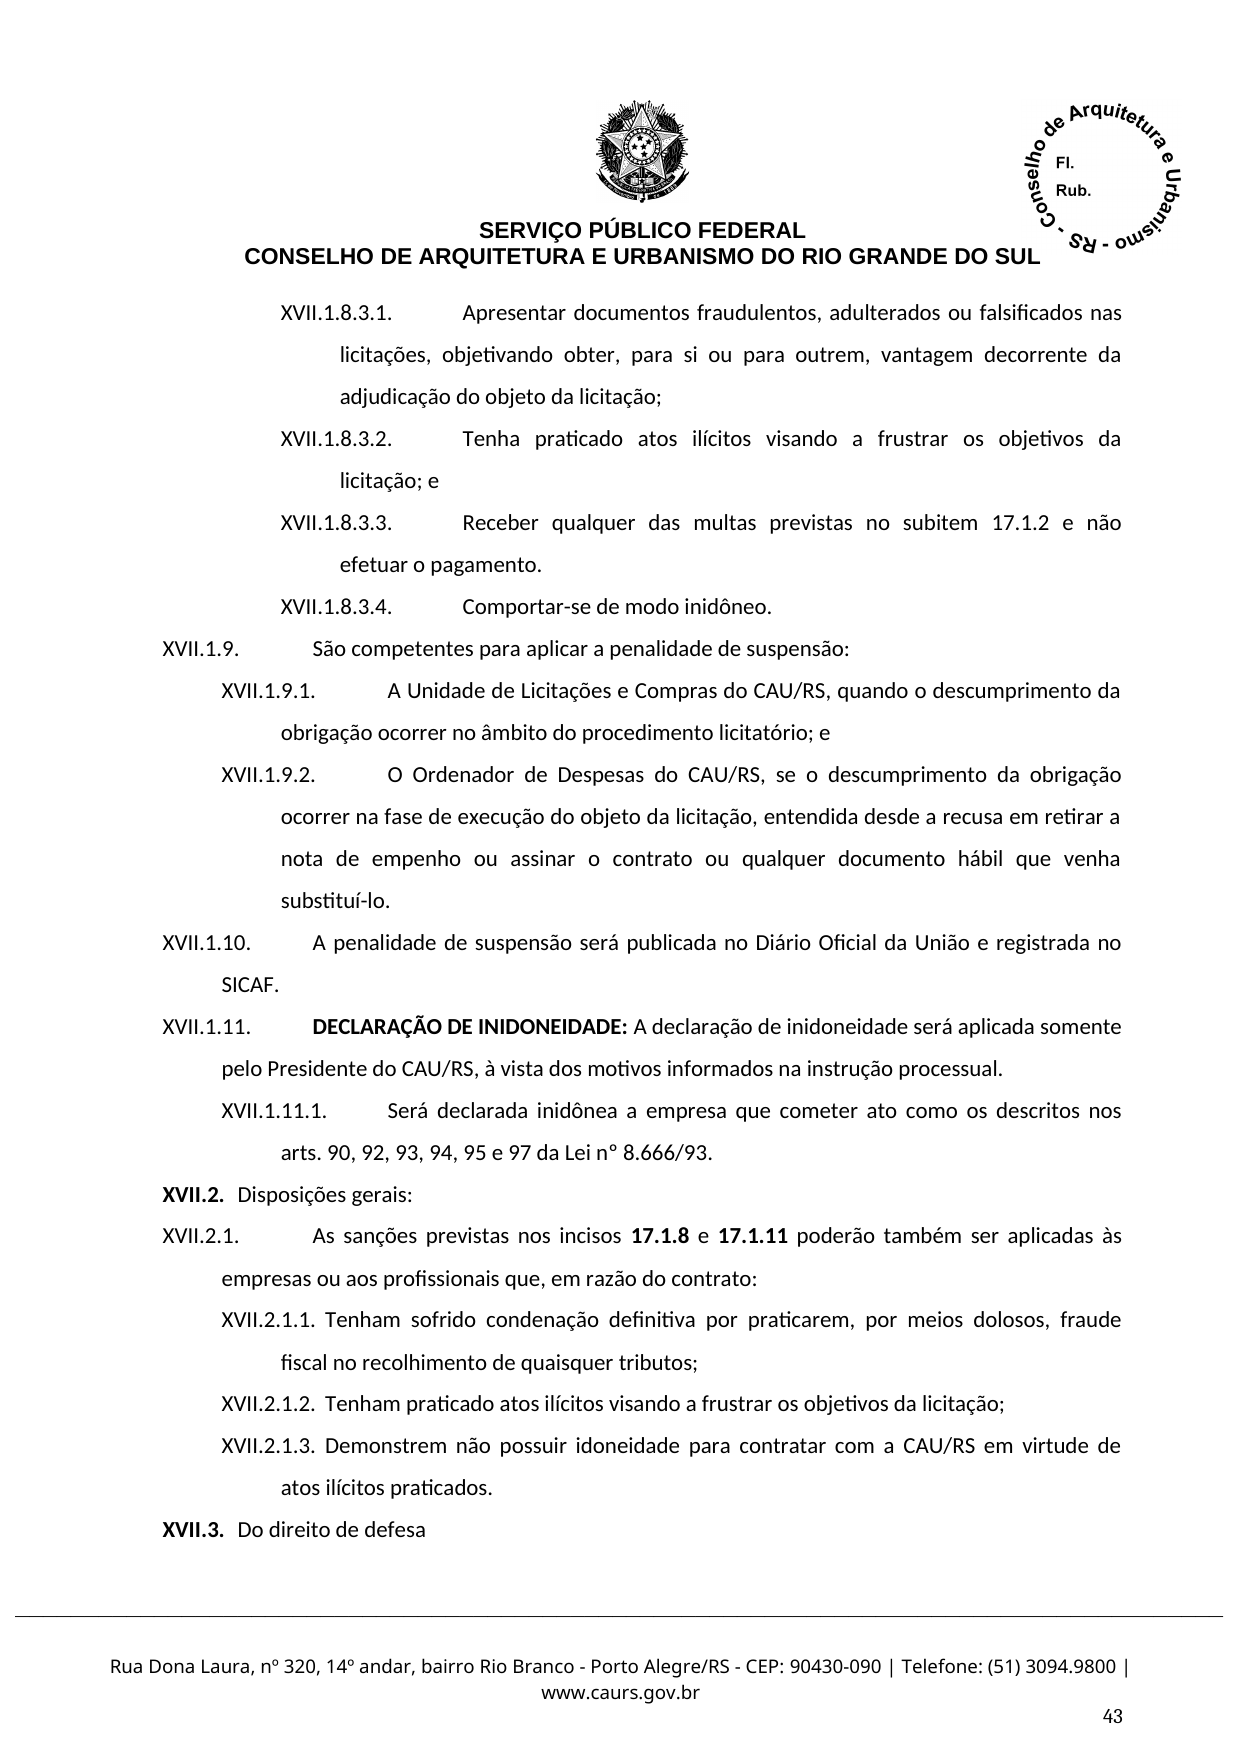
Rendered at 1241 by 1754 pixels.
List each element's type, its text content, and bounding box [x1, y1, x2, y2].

list Demonstrem não possuir idoneidade para contratar com a CAU/RS em virtude de atos ilícitos praticados. [221, 1432, 1123, 1502]
list A penalidade de suspensão será publicada no Diário Oficial da União e registrada no SICAF. [162, 928, 1123, 998]
list Do direito de defesa [162, 1516, 1123, 1543]
list Receber qualquer das multas previstas no subitem 17.1.2 e não efetuar o pagamento. [281, 508, 1123, 578]
list Será declarada inidônea a empresa que cometer ato como os descritos nos arts. 90, 92, 93, 94, 95 e 97 da Lei nº 8.666/93. [221, 1096, 1123, 1166]
list Disposições gerais: [162, 1180, 1123, 1208]
picture [595, 100, 690, 203]
list A Unidade de Licitações e Compras do CAU/RS, quando o descumprimento da obrigação ocorrer no âmbito do procedimento licitatório; e [221, 676, 1123, 746]
list Comportar-se de modo inidôneo. [281, 592, 1123, 620]
list Tenham sofrido condenação definitiva por praticarem, por meios dolosos, fraude fiscal no recolhimento de quaisquer tributos; [221, 1306, 1123, 1376]
list Apresentar documentos fraudulentos, adulterados ou falsificados nas licitações, objetivando obter, para si ou para outrem, vantagem decorrente da adjudicação do objeto da licitação; [281, 298, 1123, 410]
list São competentes para aplicar a penalidade de suspensão: [162, 634, 1123, 662]
list As sanções previstas nos incisos 17.1.8 e 17.1.11 poderão também ser aplicadas às empresas ou aos profissionais que, em razão do contrato: [162, 1222, 1123, 1292]
list DECLARAÇÃO DE INIDONEIDADE: A declaração de inidoneidade será aplicada somente pelo Presidente do CAU/RS, à vista dos motivos informados na instrução processual. [162, 1012, 1123, 1082]
list O Ordenador de Despesas do CAU/RS, se o descumprimento da obrigação ocorrer na fase de execução do objeto da licitação, entendida desde a recusa em retirar a nota de empenho ou assinar o contrato ou qualquer documento hábil que venha substituí-lo. [221, 760, 1123, 914]
list Tenha praticado atos ilícitos visando a frustrar os objetivos da licitação; e [281, 424, 1123, 494]
picture [1021, 99, 1183, 255]
list Tenham praticado atos ilícitos visando a frustrar os objetivos da licitação; [221, 1389, 1123, 1418]
